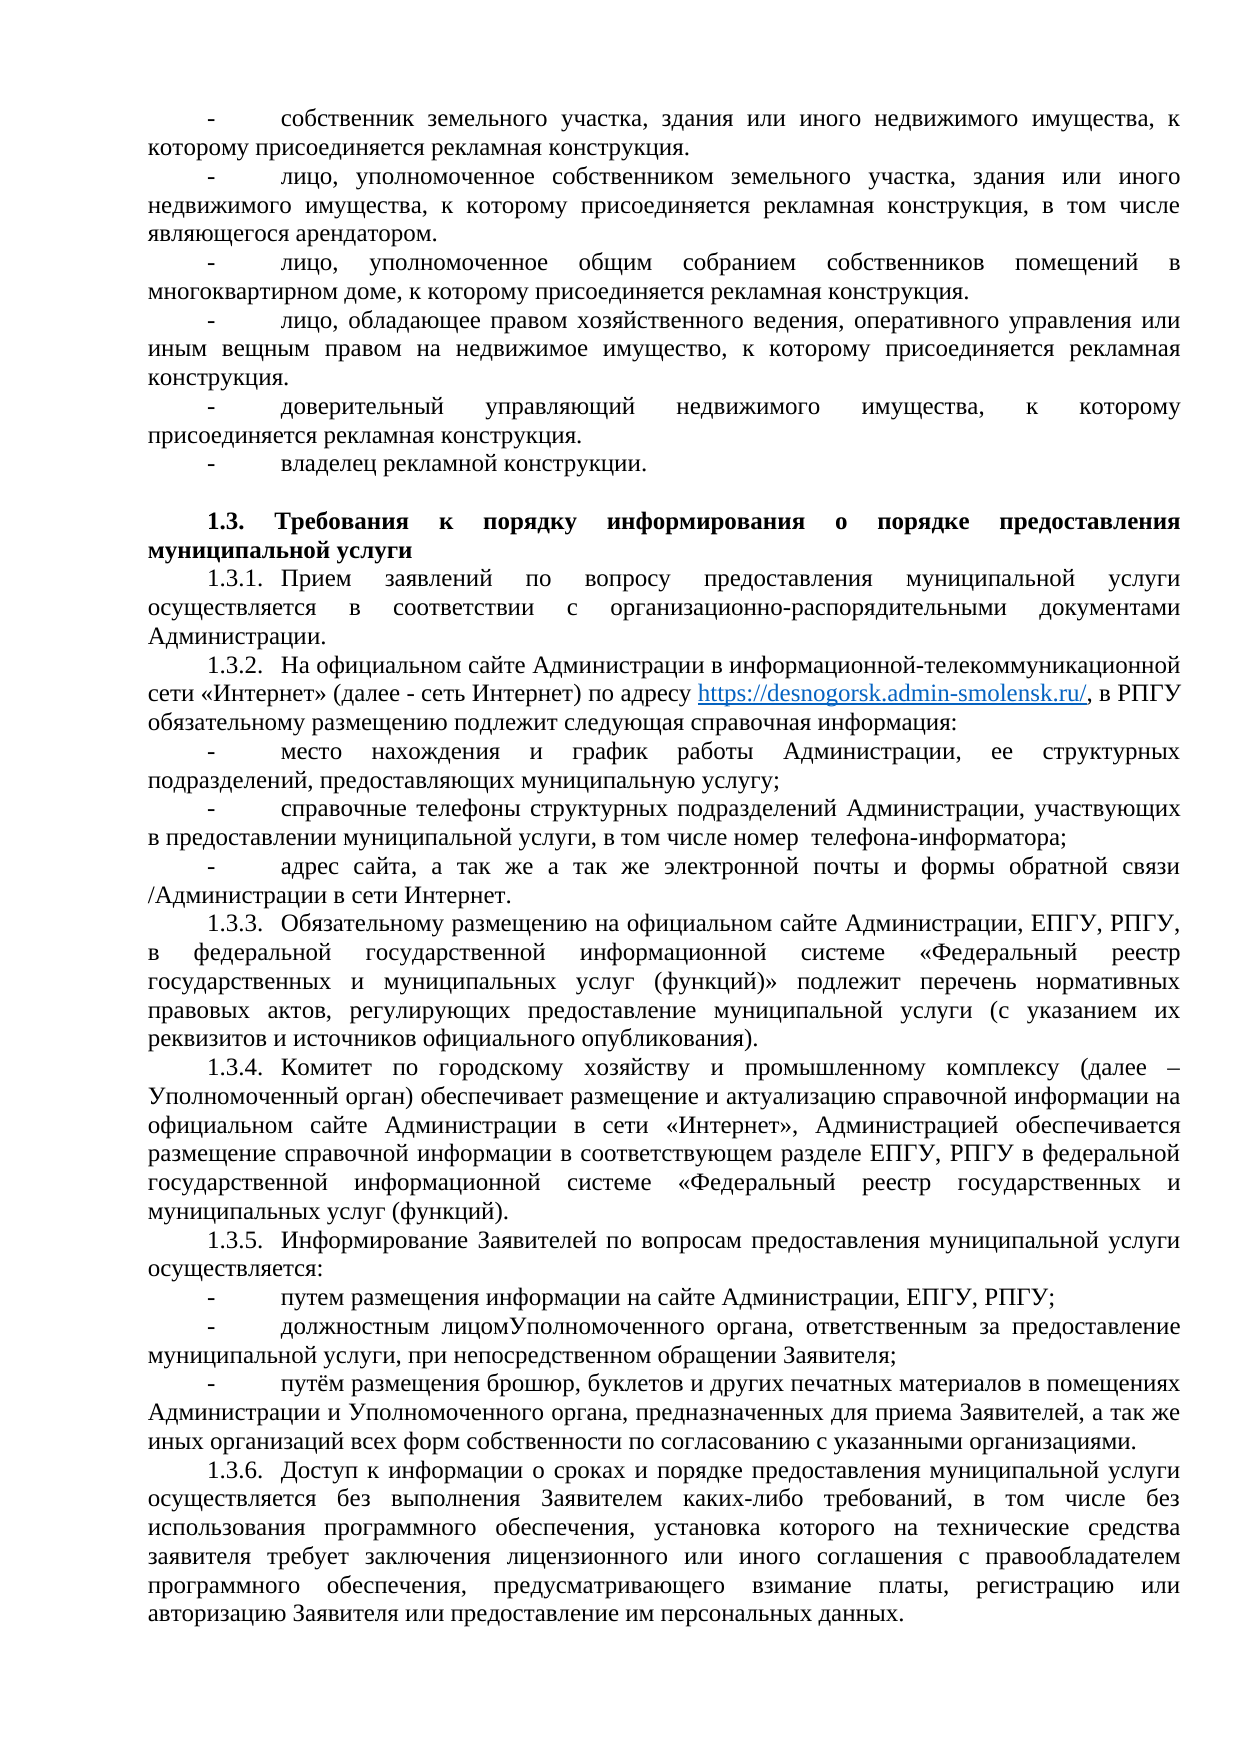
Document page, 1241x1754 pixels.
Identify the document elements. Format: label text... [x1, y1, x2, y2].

text - должностным лицомУполномоченного органа, ответственным за предоставление муниципальной услуги, при непосредственном обращении Заявителя; [148, 1311, 1181, 1368]
text - владелец рекламной конструкции. [148, 448, 1181, 477]
text - путём размещения брошюр, буклетов и других печатных материалов в помещениях Администрации и Уполномоченного органа, предназначенных для приема Заявителей, а так же иных организаций всех форм собственности по согласованию с указанными организациями. [148, 1368, 1181, 1455]
text 1.3.4. Комитет по городскому хозяйству и промышленному комплексу (далее – Уполномоченный орган) обеспечивает размещение и актуализацию справочной информации на официальном сайте Администрации в сети «Интернет», Администрацией обеспечивается размещение справочной информации в соответствующем разделе ЕПГУ, РПГУ в федеральной государственной информационной системе «Федеральный реестр государственных и муниципальных услуг (функций). [148, 1052, 1181, 1225]
text - доверительный управляющий недвижимого имущества, к которому присоединяется рекламная конструкция. [148, 391, 1181, 448]
text - справочные телефоны структурных подразделений Администрации, участвующих в предоставлении муниципальной услуги, в том числе номер телефона-информатора; [148, 793, 1181, 851]
text 1.3. Требования к порядку информирования о порядке предоставления муниципальной услуги [148, 506, 1181, 563]
text - адрес сайта, а так же а так же электронной почты и формы обратной связи /Администрации в сети Интернет. [148, 851, 1181, 908]
text 1.3.5. Информирование Заявителей по вопросам предоставления муниципальной услуги осуществляется: [148, 1225, 1181, 1282]
text - путем размещения информации на сайте Администрации, ЕПГУ, РПГУ; [148, 1282, 1181, 1311]
text - лицо, обладающее правом хозяйственного ведения, оперативного управления или иным вещным правом на недвижимое имущество, к которому присоединяется рекламная конструкция. [148, 305, 1181, 391]
text - лицо, уполномоченное собственником земельного участка, здания или иного недвижимого имущества, к которому присоединяется рекламная конструкция, в том числе являющегося арендатором. [148, 161, 1181, 247]
text 1.3.2. На официальном сайте Администрации в информационной-телекоммуникационной сети «Интернет» (далее - сеть Интернет) по адресу https://desnogorsk.admin-smolensk.ru/, в РПГУ обязательному размещению подлежит следующая справочная информация: [148, 650, 1181, 736]
text 1.3.3. Обязательному размещению на официальном сайте Администрации, ЕПГУ, РПГУ, в федеральной государственной информационной системе «Федеральный реестр государственных и муниципальных услуг (функций)» подлежит перечень нормативных правовых актов, регулирующих предоставление муниципальной услуги (с указанием их реквизитов и источников официального опубликования). [148, 908, 1181, 1052]
text - собственник земельного участка, здания или иного недвижимого имущества, к которому присоединяется рекламная конструкция. [148, 103, 1181, 161]
text - лицо, уполномоченное общим собранием собственников помещений в многоквартирном доме, к которому присоединяется рекламная конструкция. [148, 247, 1181, 305]
text 1.3.1. Прием заявлений по вопросу предоставления муниципальной услуги осуществляется в соответствии с организационно-распорядительными документами Администрации. [148, 563, 1181, 650]
text 1.3.6. Доступ к информации о сроках и порядке предоставления муниципальной услуги осуществляется без выполнения Заявителем каких-либо требований, в том числе без использования программного обеспечения, установка которого на технические средства заявителя требует заключения лицензионного или иного соглашения с правообладателем программного обеспечения, предусматривающего взимание платы, регистрацию или авторизацию Заявителя или предоставление им персональных данных. [148, 1455, 1181, 1627]
text - место нахождения и график работы Администрации, ее структурных подразделений, предоставляющих муниципальную услугу; [148, 736, 1181, 793]
